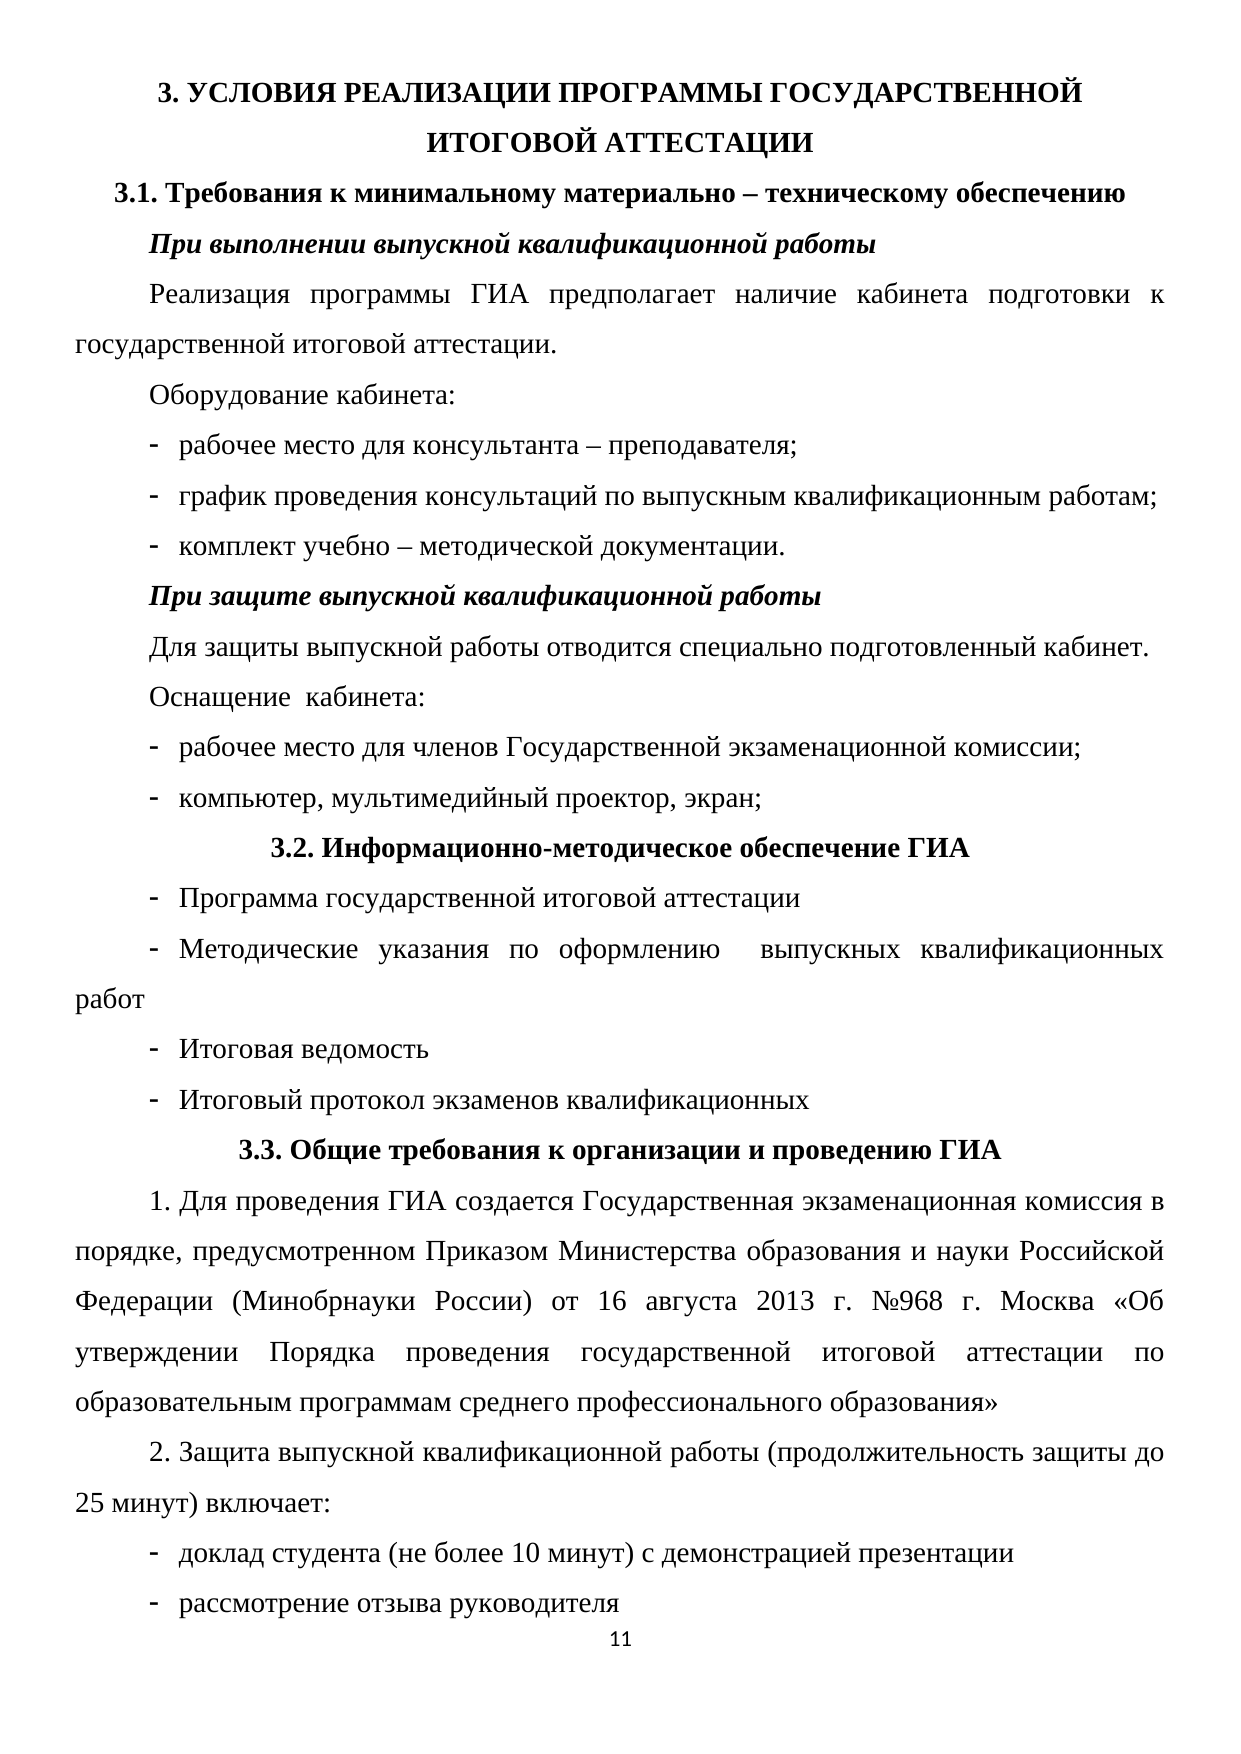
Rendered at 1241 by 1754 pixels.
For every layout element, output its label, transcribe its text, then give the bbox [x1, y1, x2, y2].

list При выполнении выпускной квалификационной работы [75, 226, 1165, 259]
text Реализация программы ГИА предполагает наличие кабинета подготовки к государственной итоговой аттестации. [75, 276, 1165, 360]
text 3.2. Информационно-методическое обеспечение ГИА [75, 830, 1165, 864]
list Итоговая ведомость [75, 1032, 1165, 1065]
list рабочее место для консультанта – преподавателя; [75, 427, 1165, 461]
text 3. УСЛОВИЯ РЕАЛИЗАЦИИ ПРОГРАММЫ ГОСУДАРСТВЕННОЙ ИТОГОВОЙ АТТЕСТАЦИИ [75, 75, 1165, 159]
text 3.1. Требования к минимальному материально – техническому обеспечению [75, 176, 1165, 209]
list Методические указания по оформлению выпускных квалификационных работ [75, 931, 1165, 1015]
text Оснащение кабинета: [75, 679, 1165, 713]
list график проведения консультаций по выпускным квалификационным работам; [75, 478, 1165, 511]
text Оборудование кабинета: [75, 377, 1165, 410]
list рабочее место для членов Государственной экзаменационной комиссии; [75, 729, 1165, 763]
text 3.3. Общие требования к организации и проведению ГИА [75, 1132, 1165, 1166]
list При защите выпускной квалификационной работы [75, 578, 1165, 612]
list Программа государственной итоговой аттестации [75, 881, 1165, 914]
list комплект учебно – методической документации. [75, 528, 1165, 562]
text 2. Защита выпускной квалификационной работы (продолжительность защиты до 25 минут) включает: [75, 1434, 1165, 1518]
list доклад студента (не более 10 минут) с демонстрацией презентации [75, 1535, 1165, 1569]
list Итоговый протокол экзаменов квалификационных [75, 1082, 1165, 1116]
text Для защиты выпускной работы отводится специально подготовленный кабинет. [75, 629, 1165, 662]
list рассмотрение отзыва руководителя [75, 1585, 1165, 1619]
text 1. Для проведения ГИА создается Государственная экзаменационная комиссия в порядке, предусмотренном Приказом Министерства образования и науки Российской Федерации (Минобрнауки России) от 16 августа 2013 г. №968 г. Москва «Об утверждении Порядка проведения государственной итоговой аттестации по образовательным программам среднего профессионального образования» [75, 1183, 1165, 1418]
list компьютер, мультимедийный проектор, экран; [75, 780, 1165, 813]
